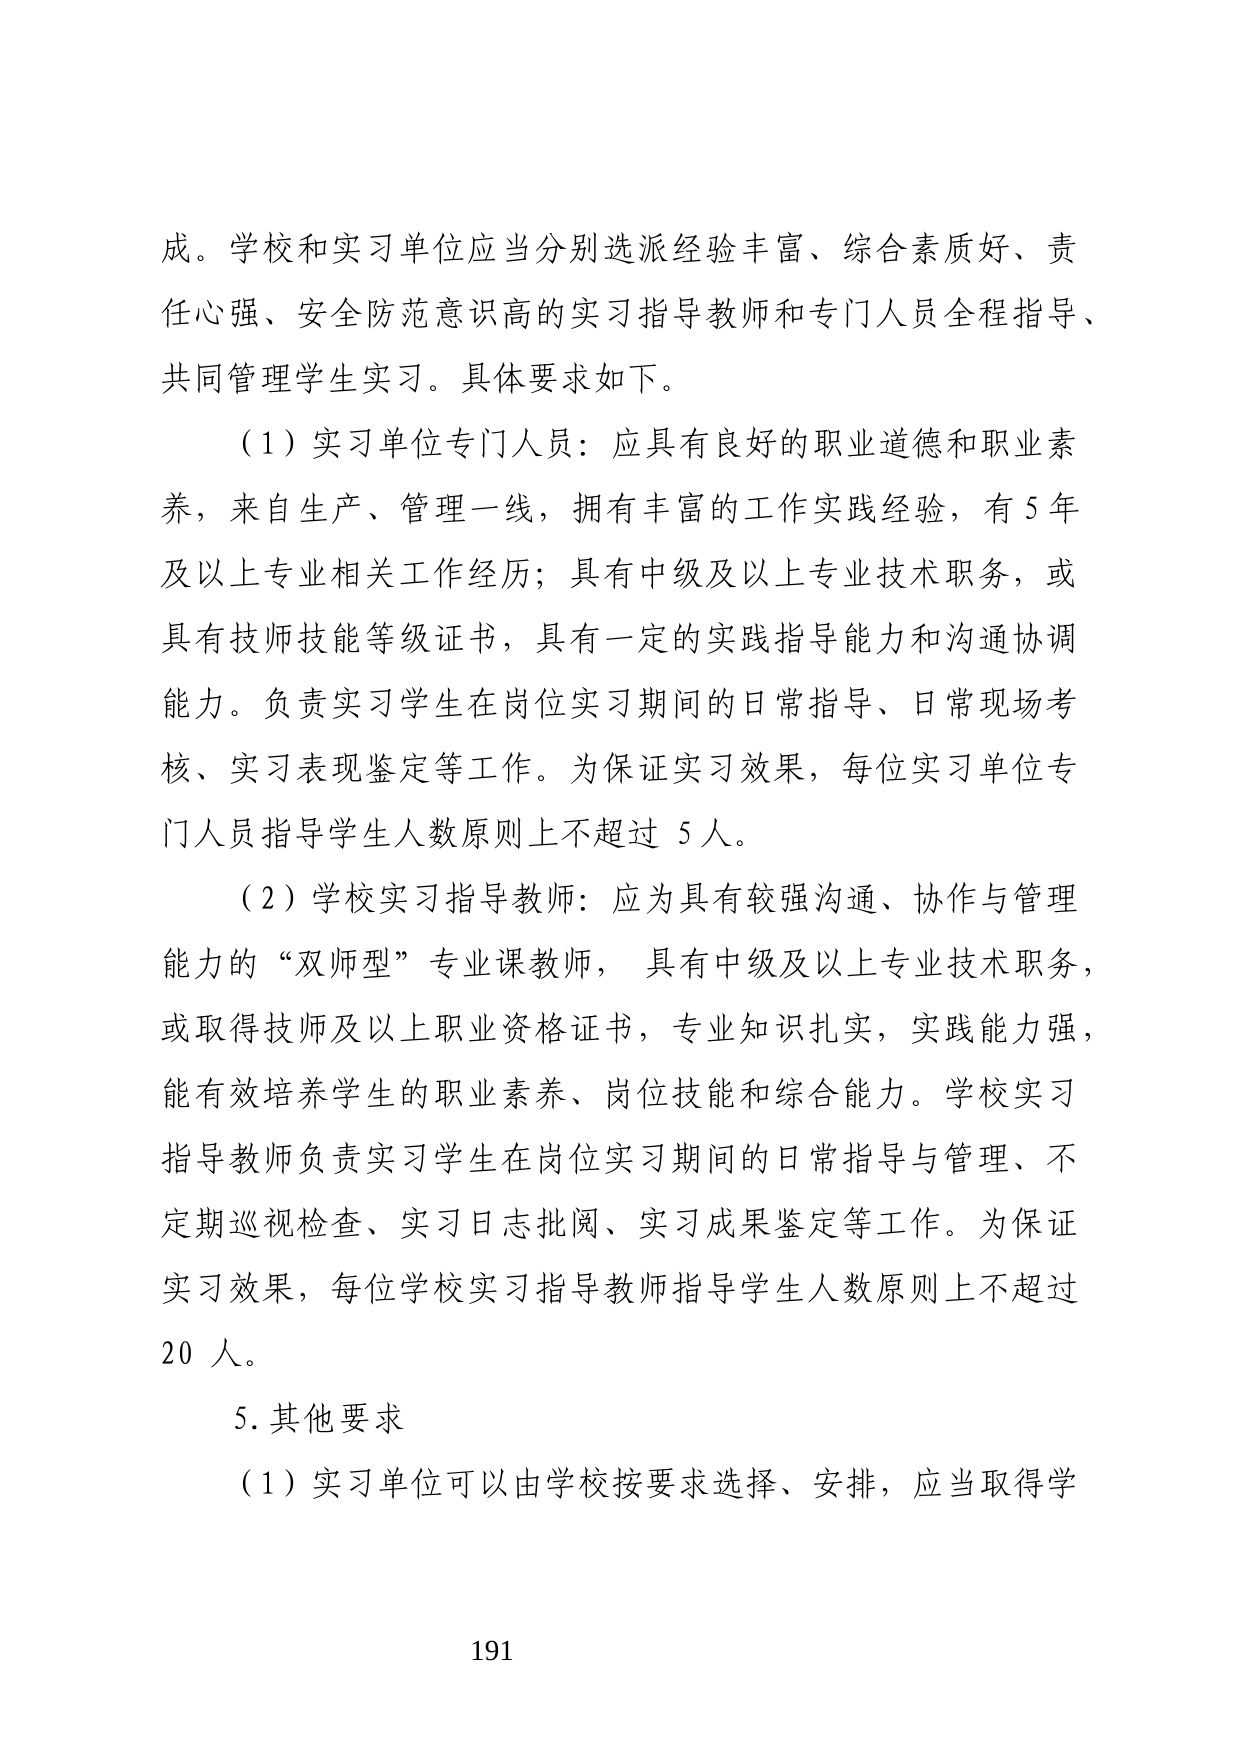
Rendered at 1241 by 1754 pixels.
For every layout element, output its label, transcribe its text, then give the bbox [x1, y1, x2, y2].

text 5.其他要求 [159, 1384, 1081, 1449]
text （2）学校实习指导教师：应为具有较强沟通、协作与管理能力的“双师型”专业课教师， 具有中级及以上专业技术职务，或取得技师及以上职业资格证书，专业知识扎实，实践能力强，能有效培养学生的职业素养、岗位技能和综合能力。学校实习指导教师负责实习学生在岗位实习期间的日常指导与管理、不定期巡视检查、实习日志批阅、实习成果鉴定等工作。为保证实习效果，每位学校实习指导教师指导学生人数原则上不超过 20 人。 [159, 864, 1081, 1384]
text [159, 214, 1081, 409]
text （1）实习单位专门人员：应具有良好的职业道德和职业素养，来自生产、管理一线，拥有丰富的工作实践经验，有5年及以上专业相关工作经历；具有中级及以上专业技术职务，或具有技师技能等级证书，具有一定的实践指导能力和沟通协调能力。负责实习学生在岗位实习期间的日常指导、日常现场考核、实习表现鉴定等工作。为保证实习效果，每位实习单位专门人员指导学生人数原则上不超过 5人。 [159, 409, 1081, 864]
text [159, 1449, 1081, 1514]
